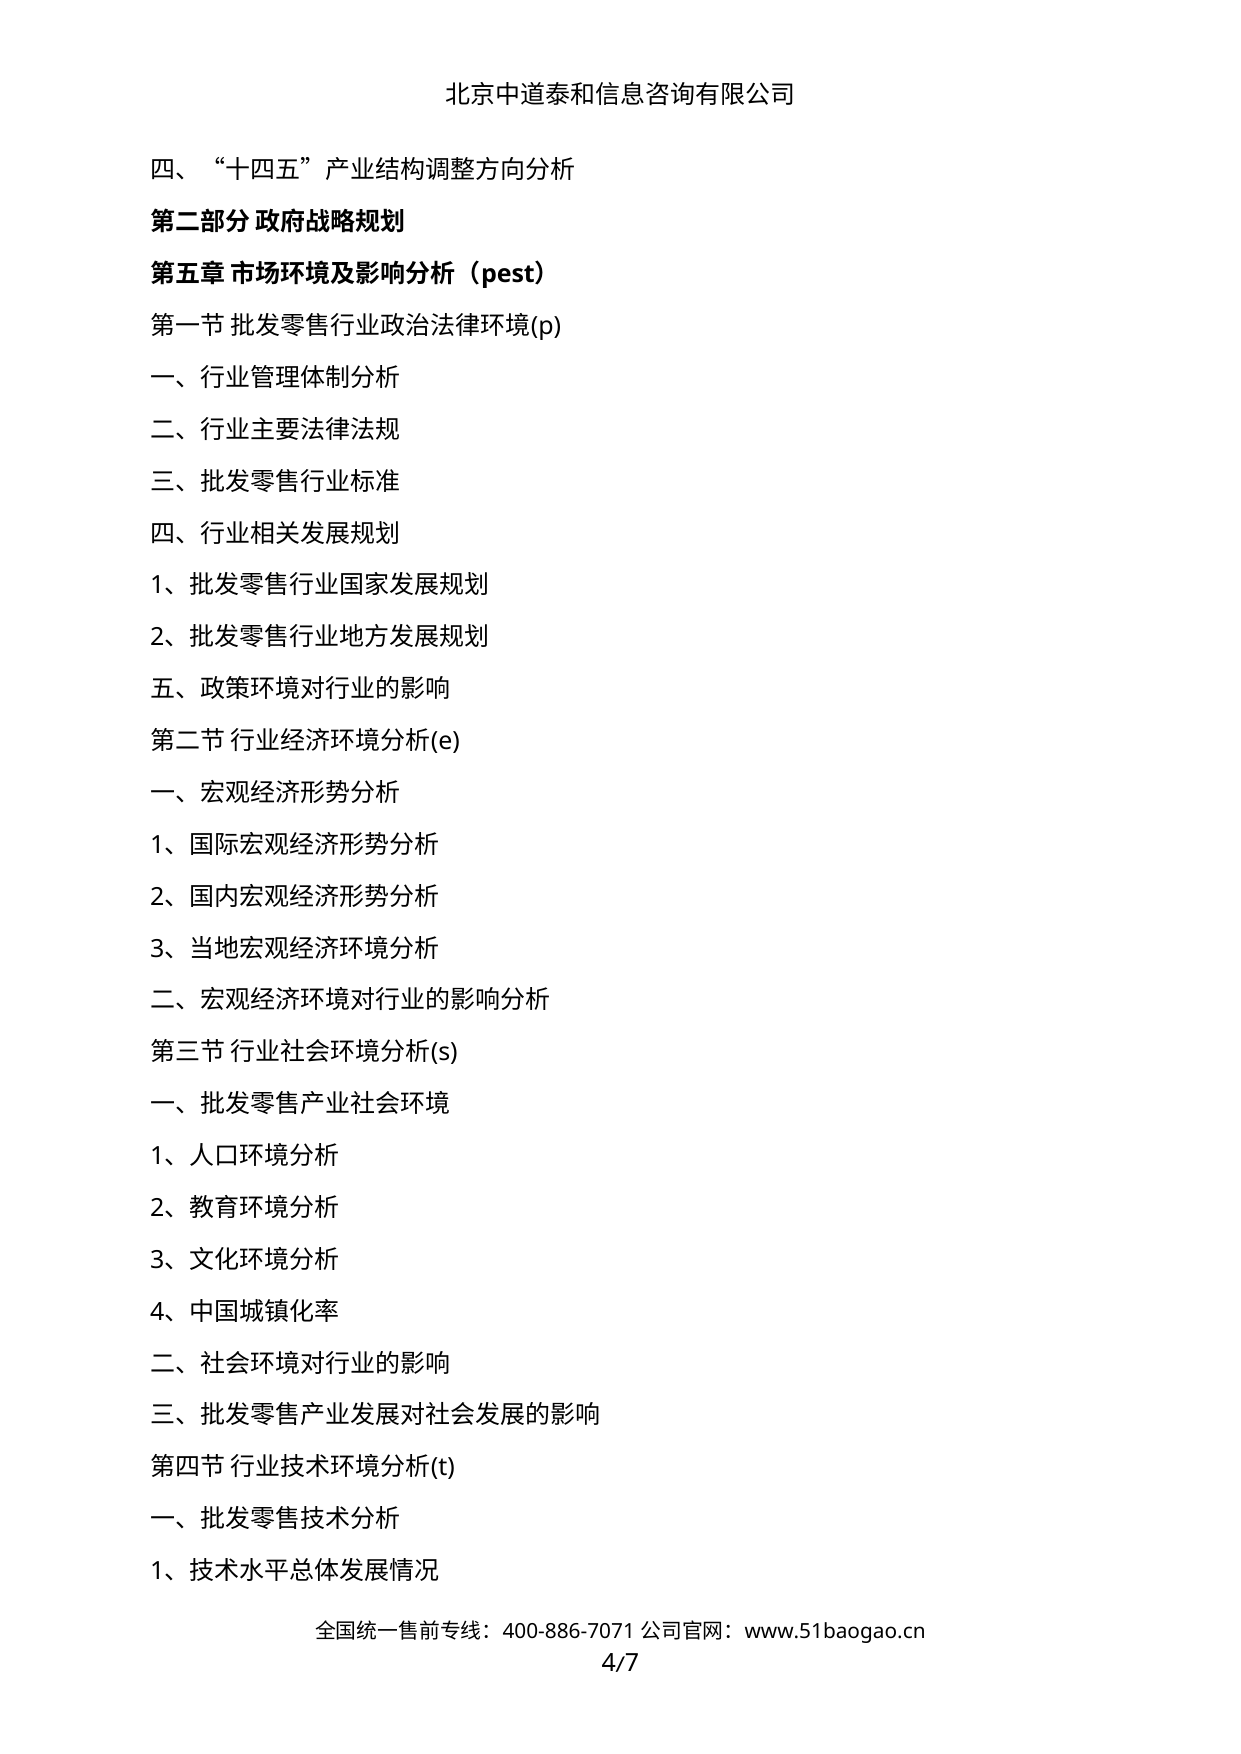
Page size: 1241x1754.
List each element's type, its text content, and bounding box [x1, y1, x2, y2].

text 1、技术水平总体发展情况 [150, 1551, 1090, 1587]
text 第二节 行业经济环境分析(e) [150, 721, 1090, 757]
text 1、批发零售行业国家发展规划 [150, 565, 1090, 601]
text 二、行业主要法律法规 [150, 409, 1090, 446]
text 第五章 市场环境及影响分析（pest） [150, 254, 1090, 290]
text 4、中国城镇化率 [150, 1291, 1090, 1327]
text 一、批发零售产业社会环境 [150, 1084, 1090, 1120]
text 四、“十四五”产业结构调整方向分析 [150, 150, 1090, 186]
text 2、批发零售行业地方发展规划 [150, 617, 1090, 653]
text 2、教育环境分析 [150, 1187, 1090, 1224]
text 1、国际宏观经济形势分析 [150, 824, 1090, 861]
text 一、批发零售技术分析 [150, 1499, 1090, 1535]
text 三、批发零售产业发展对社会发展的影响 [150, 1395, 1090, 1431]
text 一、行业管理体制分析 [150, 357, 1090, 394]
text 三、批发零售行业标准 [150, 461, 1090, 497]
text 第四节 行业技术环境分析(t) [150, 1447, 1090, 1483]
text 第三节 行业社会环境分析(s) [150, 1032, 1090, 1068]
text 2、国内宏观经济形势分析 [150, 876, 1090, 912]
text 五、政策环境对行业的影响 [150, 669, 1090, 705]
text 3、文化环境分析 [150, 1239, 1090, 1276]
text 1、人口环境分析 [150, 1136, 1090, 1172]
text 第二部分 政府战略规划 [150, 202, 1090, 238]
text 二、宏观经济环境对行业的影响分析 [150, 980, 1090, 1016]
text 四、行业相关发展规划 [150, 513, 1090, 549]
text 第一节 批发零售行业政治法律环境(p) [150, 306, 1090, 342]
text 3、当地宏观经济环境分析 [150, 928, 1090, 964]
text 二、社会环境对行业的影响 [150, 1343, 1090, 1379]
text 一、宏观经济形势分析 [150, 772, 1090, 809]
